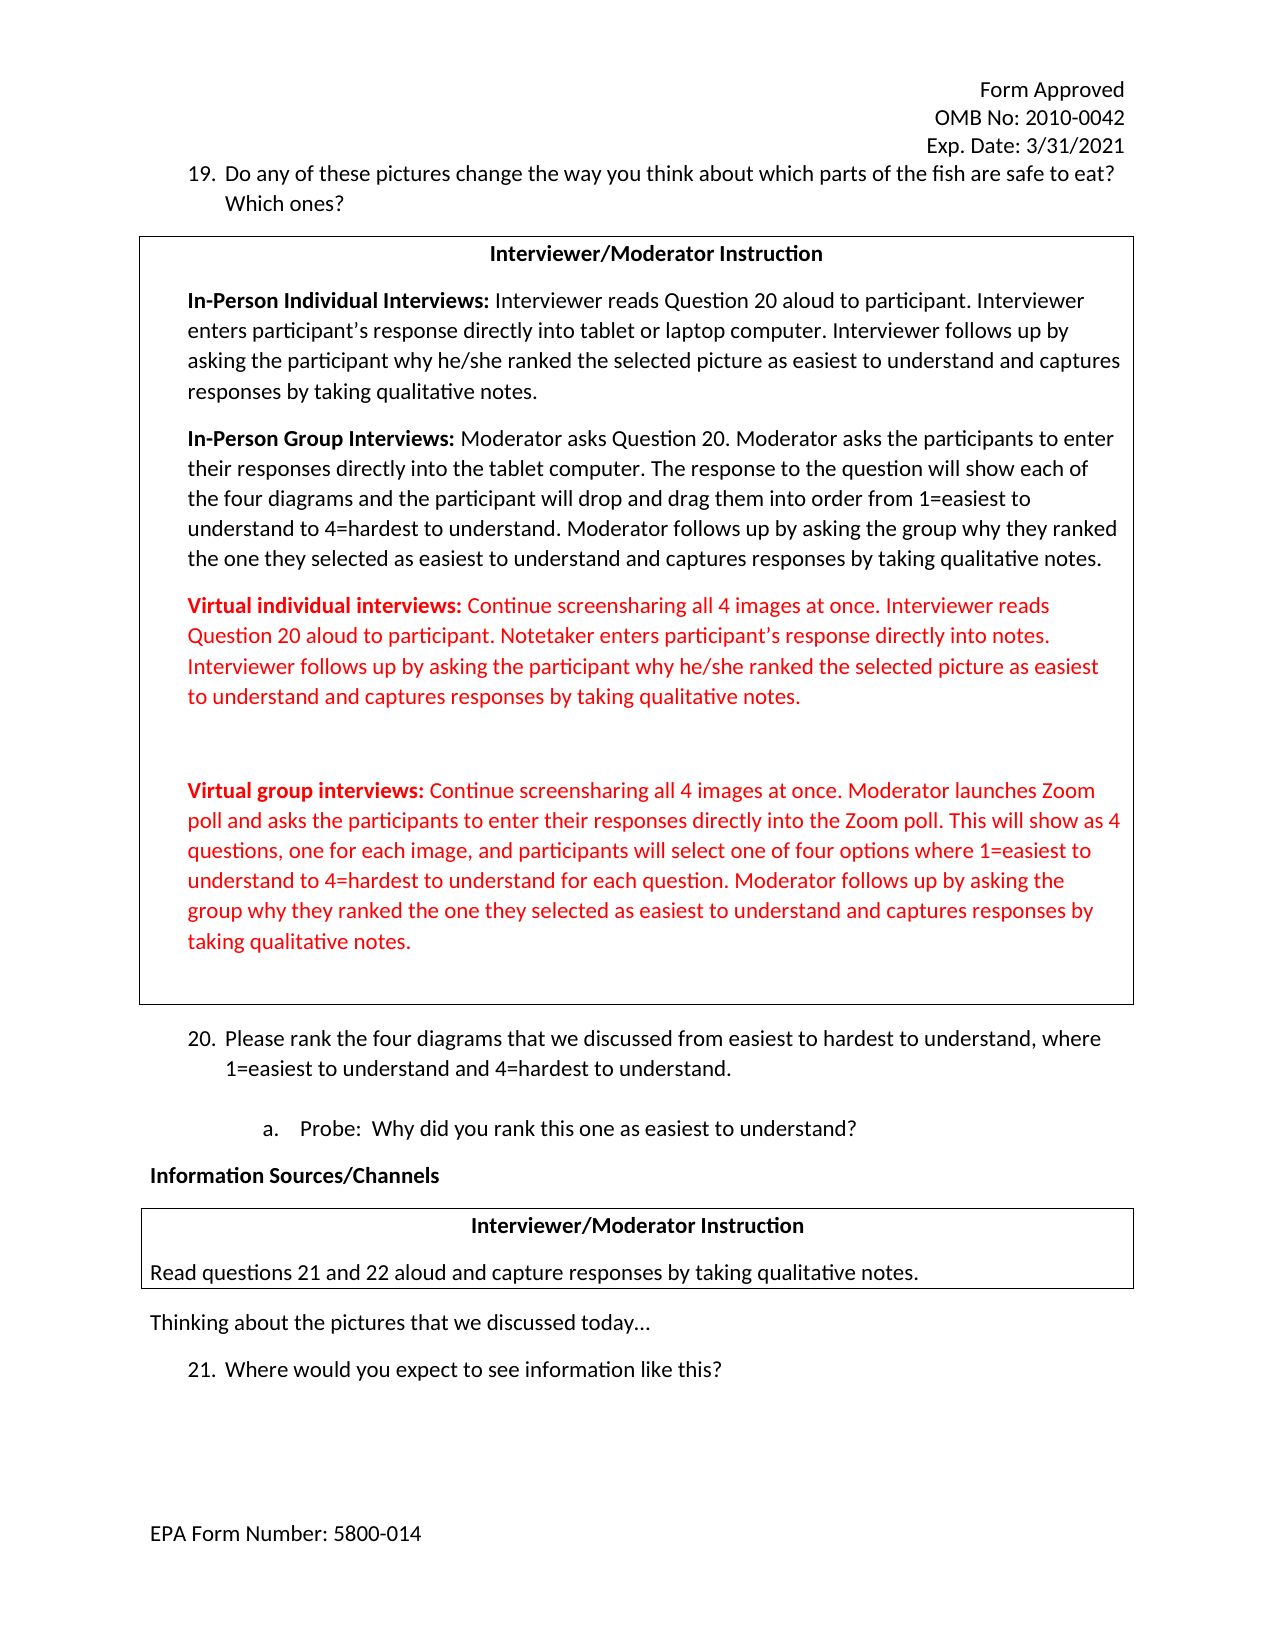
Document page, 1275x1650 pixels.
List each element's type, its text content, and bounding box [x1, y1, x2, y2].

text Virtual group interviews: Continue screensharing all 4 images at once. Moderator launches Zoom poll and asks the participants to enter their responses directly into the Zoom poll. This will show as 4 questions, one for each image, and participants will select one of four options where 1=easiest to understand to 4=hardest to understand for each question. Moderator follows up by asking the group why they ranked the one they selected as easiest to understand and captures responses by taking qualitative notes. [140, 773, 1133, 955]
list Where would you expect to see information like this? [187, 1355, 1125, 1383]
text In-Person Individual Interviews: Interviewer reads Question 20 aloud to participant. Interviewer enters participant’s response directly into tablet or laptop computer. Interviewer follows up by asking the participant why he/she ranked the selected picture as easiest to understand and captures responses by taking qualitative notes. [140, 283, 1133, 405]
list Please rank the four diagrams that we discussed from easiest to hardest to understand, where 1=easiest to understand and 4=hardest to understand. [187, 1024, 1125, 1082]
text Virtual individual interviews: Continue screensharing all 4 images at once. Interviewer reads Question 20 aloud to participant. Notetaker enters participant’s response directly into notes. Interviewer follows up by asking the participant why he/she ranked the selected picture as easiest to understand and captures responses by taking qualitative notes. [140, 588, 1133, 710]
text Interviewer/Moderator Instruction [142, 1209, 1133, 1239]
text Interviewer/Moderator Instruction [140, 237, 1133, 267]
text Read questions 21 and 22 aloud and capture responses by taking qualitative notes. [142, 1255, 1133, 1288]
text Information Sources/Channels [150, 1161, 1125, 1189]
text In-Person Group Interviews: Moderator asks Question 20. Moderator asks the participants to enter their responses directly into the tablet computer. The response to the question will show each of the four diagrams and the participant will drop and drag them into order from 1=easiest to understand to 4=hardest to understand. Moderator follows up by asking the group why they ranked the one they selected as easiest to understand and captures responses by taking qualitative notes. [140, 421, 1133, 572]
list Do any of these pictures change the way you think about which parts of the fish are safe to eat? Which ones? [187, 159, 1125, 217]
text Thinking about the pictures that we discussed today… [150, 1308, 1125, 1336]
list Probe: Why did you rank this one as easiest to understand? [262, 1114, 1125, 1142]
